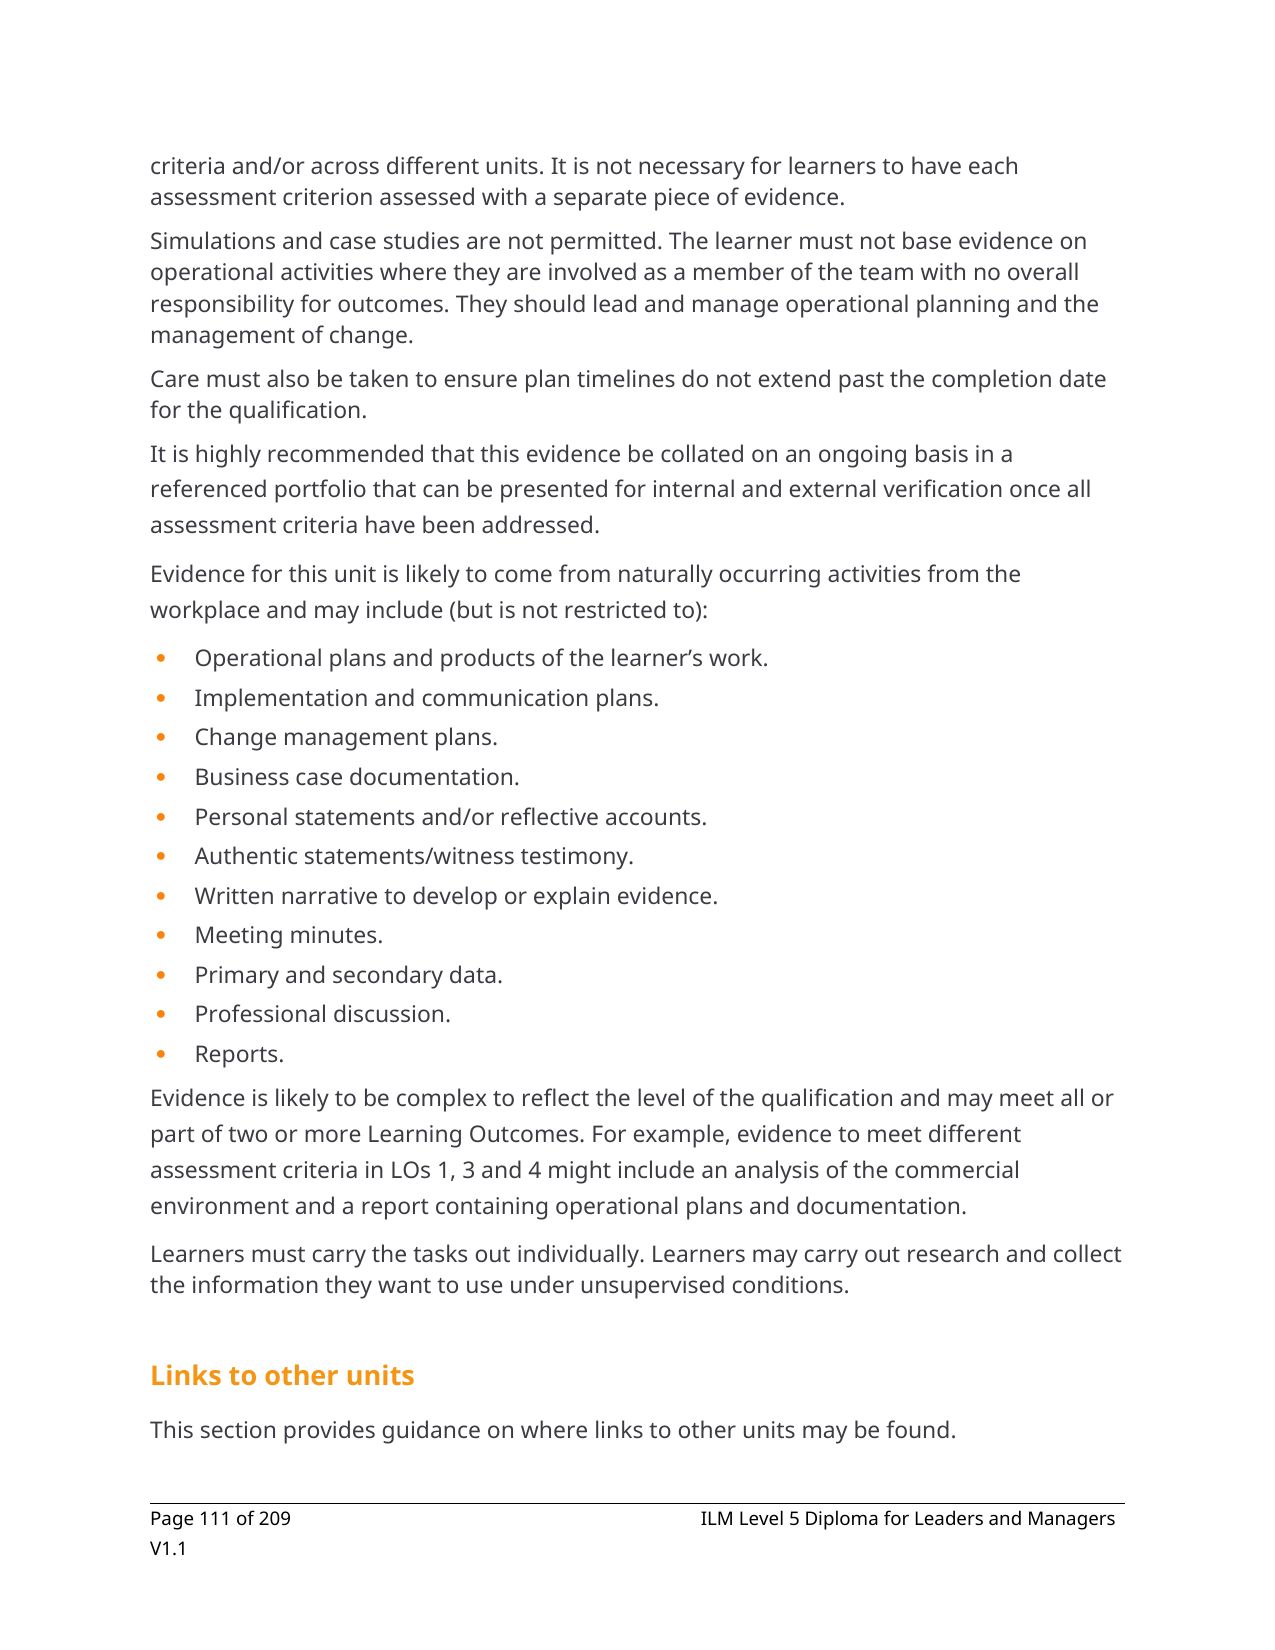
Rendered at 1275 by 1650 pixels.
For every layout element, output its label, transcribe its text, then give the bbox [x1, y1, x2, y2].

list Primary and secondary data. [157, 959, 1125, 990]
text Links to other units [150, 1357, 1125, 1394]
list Reports. [157, 1038, 1125, 1069]
list Authentic statements/witness testimony. [157, 840, 1125, 871]
list Change management plans. [157, 721, 1125, 753]
list Business case documentation. [157, 761, 1125, 792]
text It is highly recommended that this evidence be collated on an ongoing basis in a referenced portfolio that can be presented for internal and external verification once all assessment criteria have been addressed. [150, 437, 1125, 541]
list Operational plans and products of the learner’s work. [157, 642, 1125, 673]
list Meeting minutes. [157, 919, 1125, 951]
text Care must also be taken to ensure plan timelines do not extend past the completion date for the qualification. [150, 362, 1125, 425]
text Evidence is likely to be complex to reflect the level of the qualification and may meet all or part of two or more Learning Outcomes. For example, evidence to meet different assessment criteria in LOs 1, 3 and 4 might include an analysis of the commercial environment and a report containing operational plans and documentation. [150, 1082, 1125, 1221]
text Simulations and case studies are not permitted. The learner must not base evidence on operational activities where they are involved as a member of the team with no overall responsibility for outcomes. They should lead and manage operational planning and the management of change. [150, 225, 1125, 350]
text This section provides guidance on where links to other units may be found. [150, 1414, 1125, 1446]
list Professional discussion. [157, 998, 1125, 1030]
list Personal statements and/or reflective accounts. [157, 801, 1125, 832]
text Evidence for this unit is likely to come from naturally occurring activities from the workplace and may include (but is not restricted to): [150, 558, 1125, 625]
text Learners must carry the tasks out individually. Learners may carry out research and collect the information they want to use under unsupervised conditions. [150, 1238, 1125, 1301]
list Implementation and communication plans. [157, 682, 1125, 713]
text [150, 150, 1125, 212]
list Written narrative to develop or explain evidence. [157, 880, 1125, 911]
